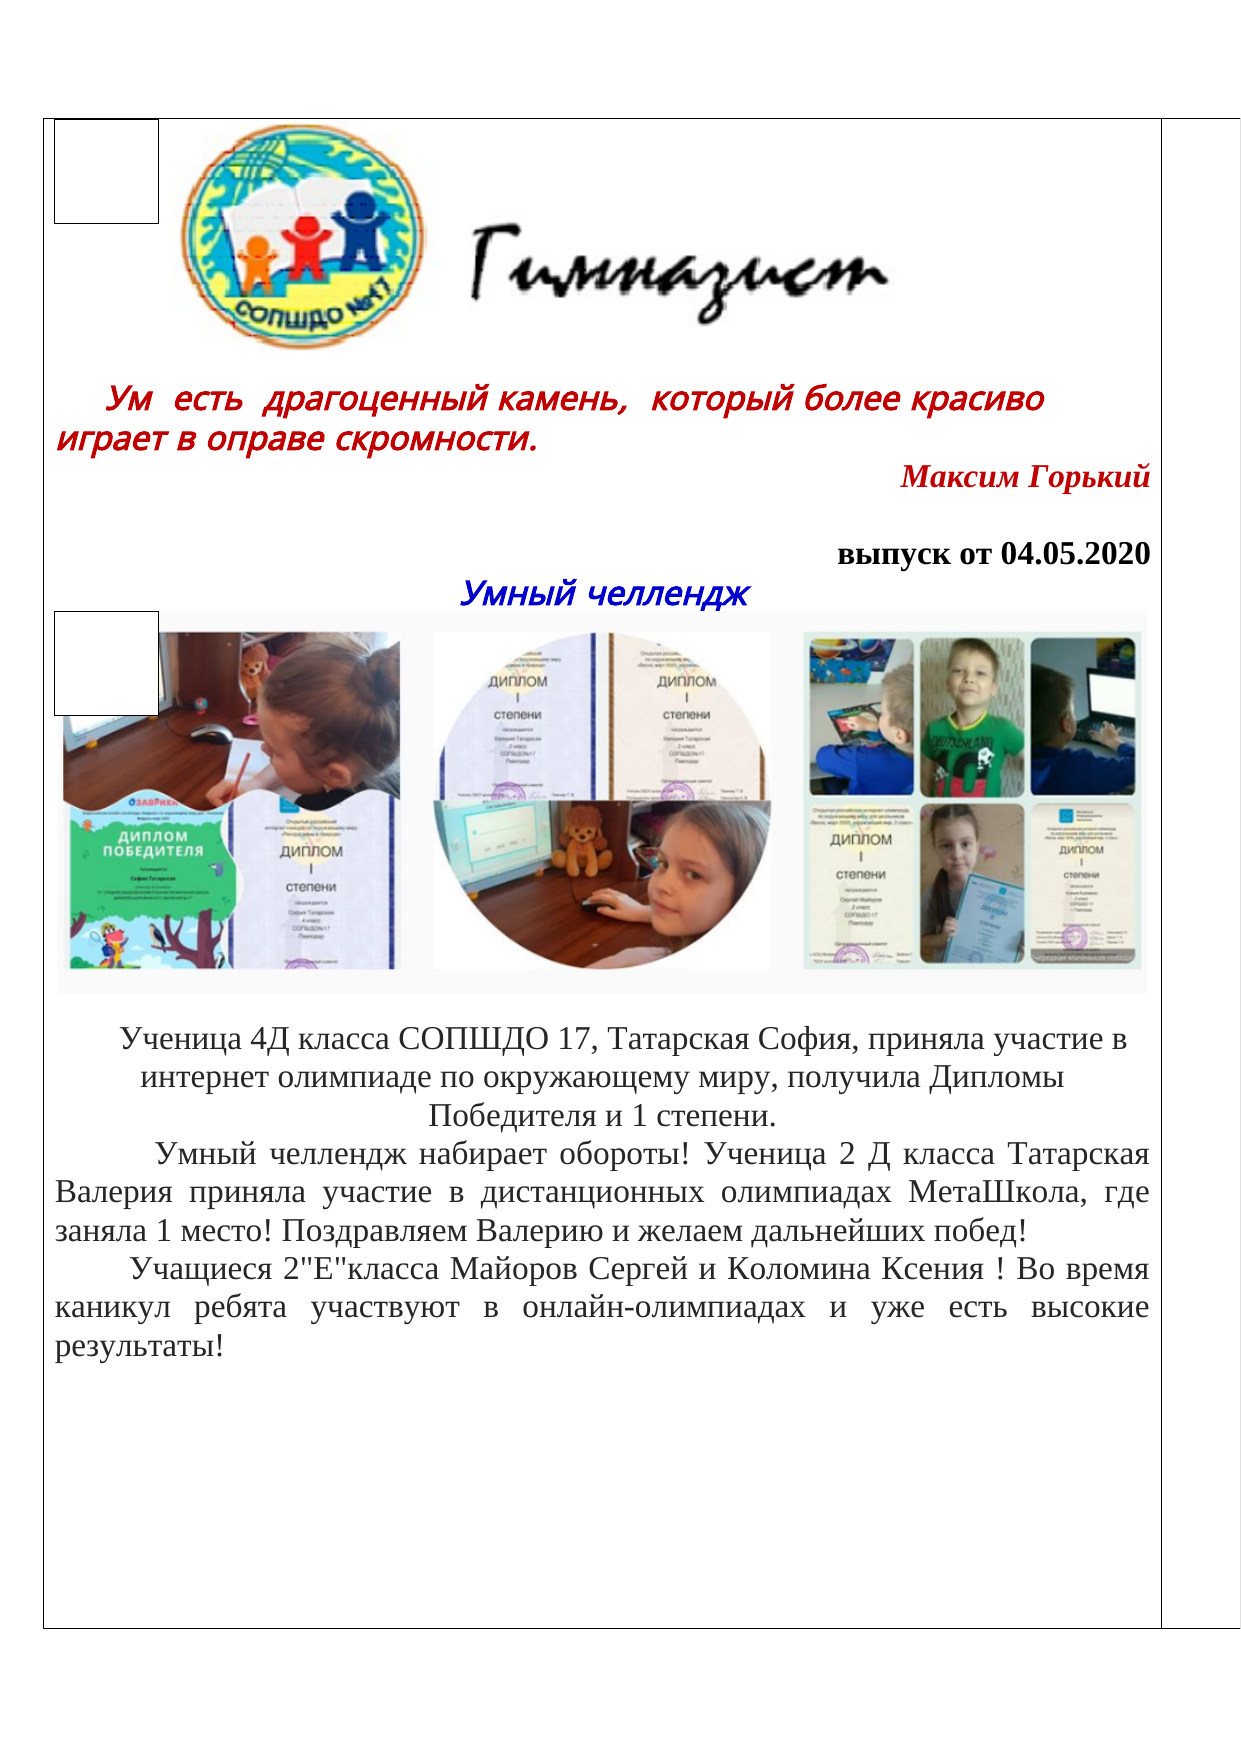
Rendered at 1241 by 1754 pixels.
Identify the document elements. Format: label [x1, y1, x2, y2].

table_header [44, 119, 1161, 1628]
picture [58, 611, 1148, 994]
table_header [1162, 119, 1240, 1628]
picture [115, 119, 1090, 377]
